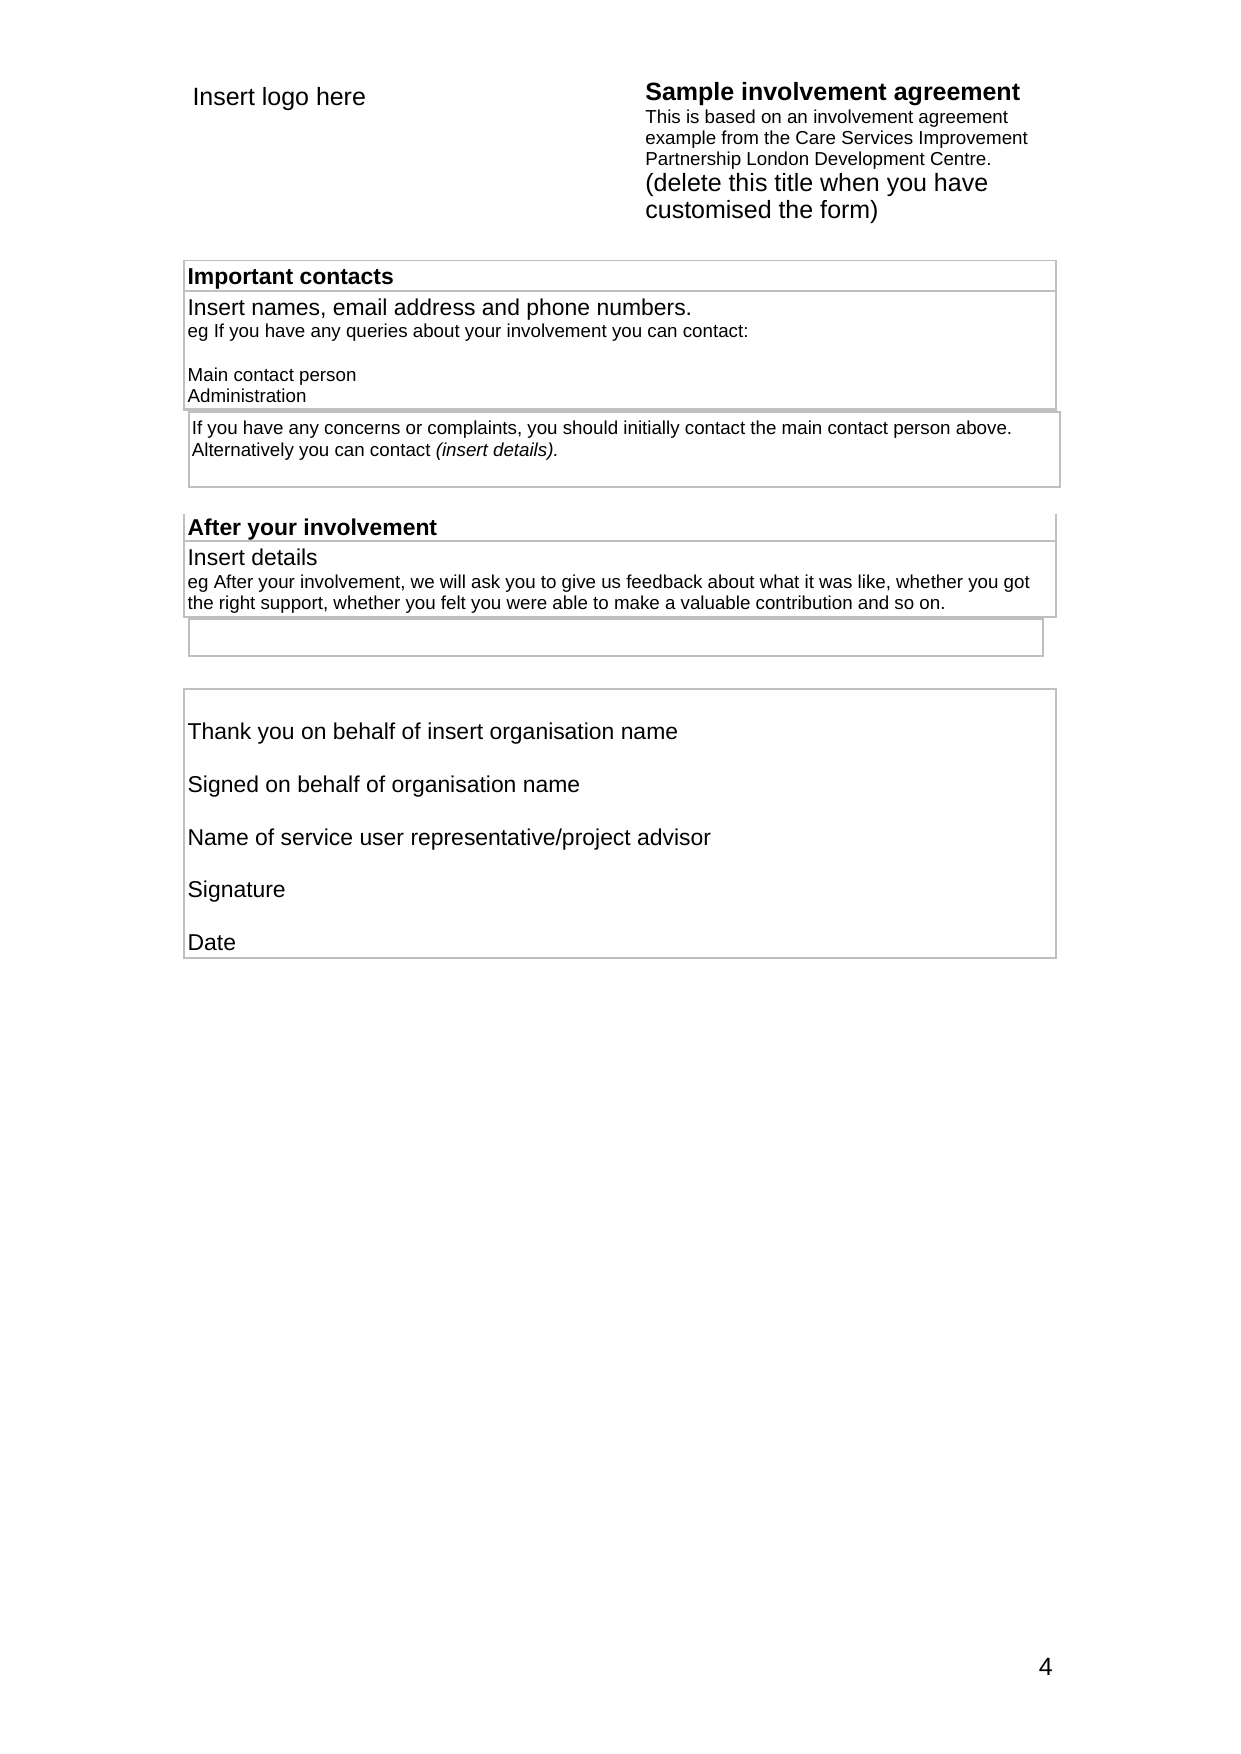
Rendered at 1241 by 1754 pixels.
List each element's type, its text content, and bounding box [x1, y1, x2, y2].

text If you have any concerns or complaints, you should initially contact the main contact person above. Alternatively you can contact (insert details). [185, 411, 1055, 514]
text Date [185, 925, 1055, 957]
text Signed on behalf of organisation name [187, 771, 1053, 797]
text Signature [187, 850, 1053, 903]
text eg If you have any queries about your involvement you can contact: [187, 320, 1053, 342]
text Main contact person [187, 363, 1053, 381]
text Administration [185, 381, 1055, 408]
text Name of service user representative/project advisor [187, 797, 1053, 850]
text Important contacts [185, 261, 1055, 290]
text After your involvement [187, 514, 1053, 540]
text Insert names, email address and phone numbers. [185, 292, 1055, 320]
text eg After your involvement, we will ask you to give us feedback about what it was like, whether you got the right support, whether you felt you were able to make a valuable contribution and so on. [185, 566, 1055, 616]
text Thank you on behalf of insert organisation name [187, 718, 1053, 744]
text If you have any concerns or complaints, you should initially contact the main contact person above. Alternatively you can contact (insert details). [190, 413, 1059, 486]
text Insert details [185, 542, 1055, 566]
